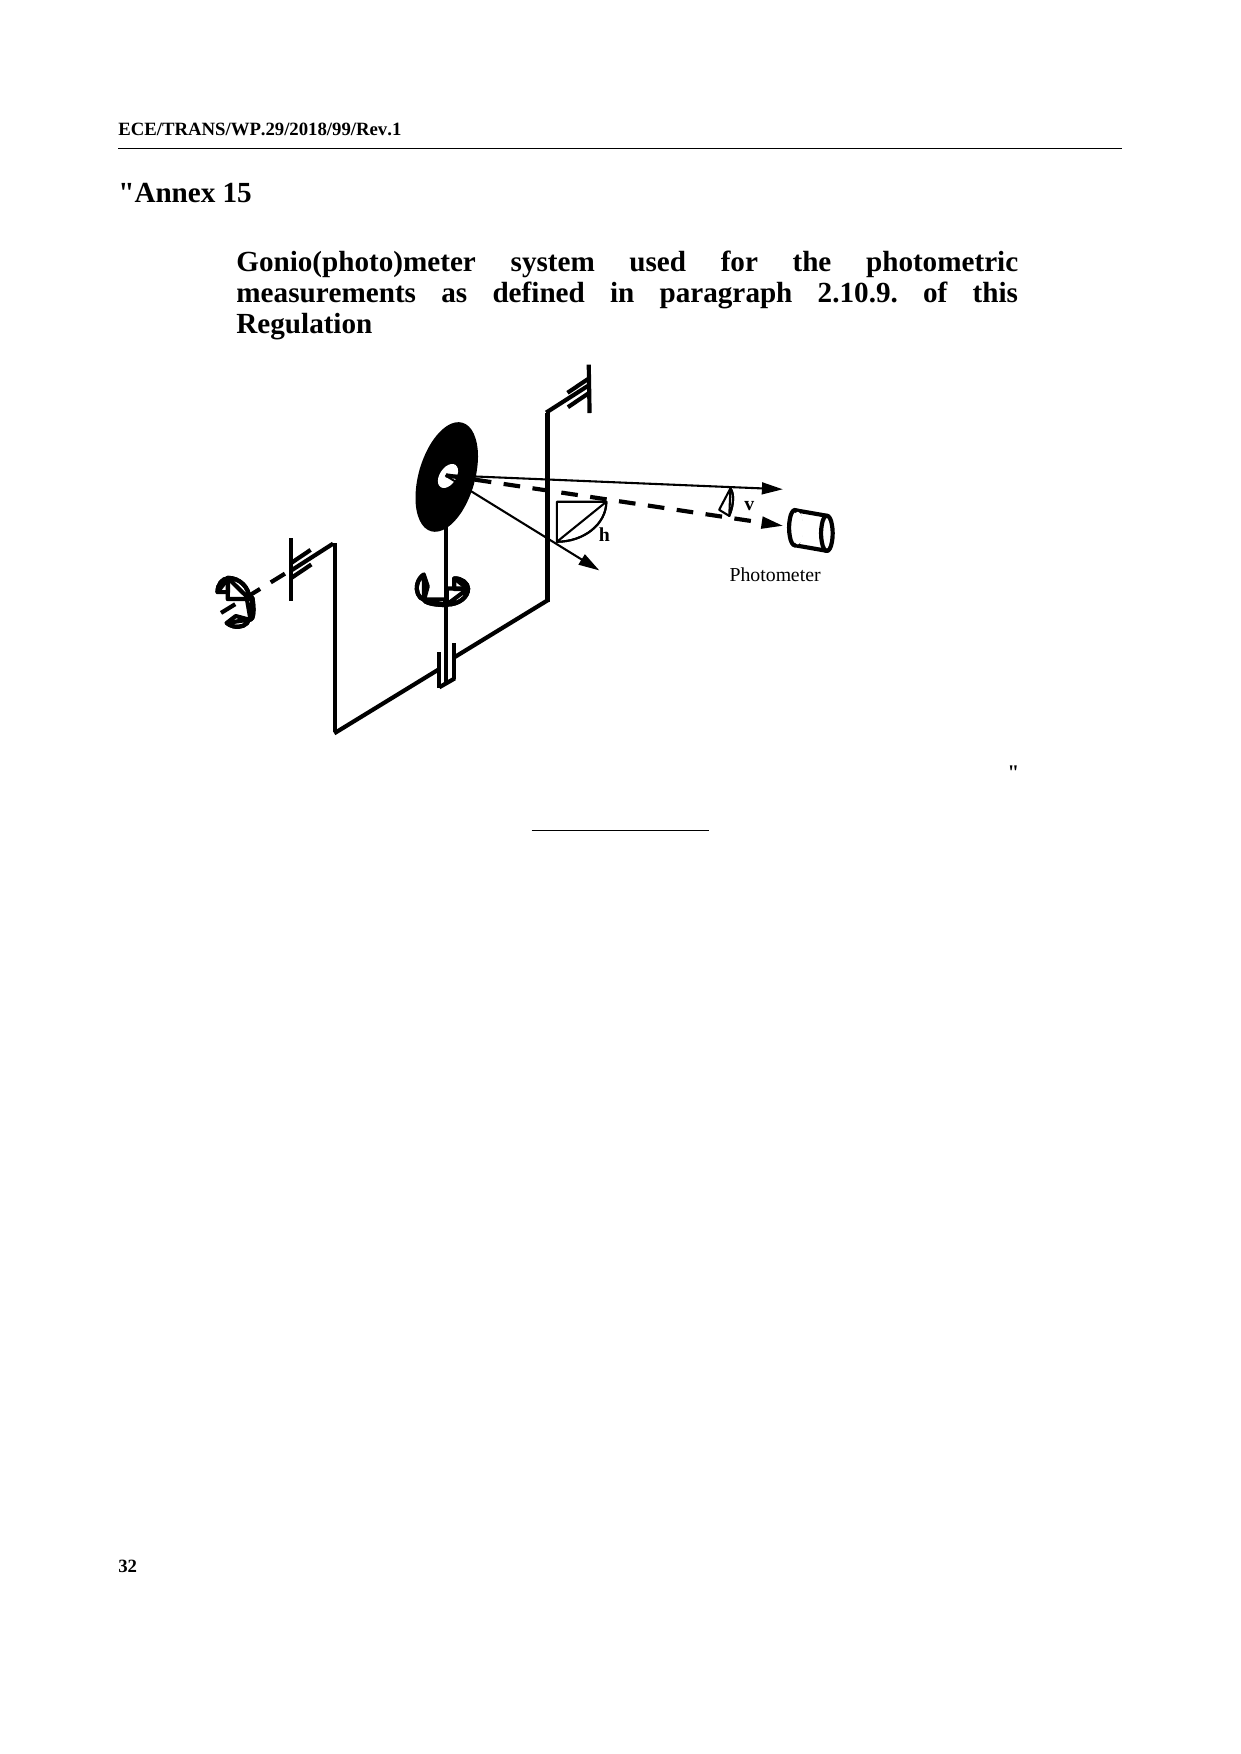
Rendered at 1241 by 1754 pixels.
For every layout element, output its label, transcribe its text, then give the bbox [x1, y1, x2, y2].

text " [118, 760, 1019, 784]
text "Annex 15 [118, 177, 1004, 208]
text Gonio(photo)meter system used for the photometric measurements as defined in paragraph 2.10.9. of this Regulation [118, 246, 1019, 340]
